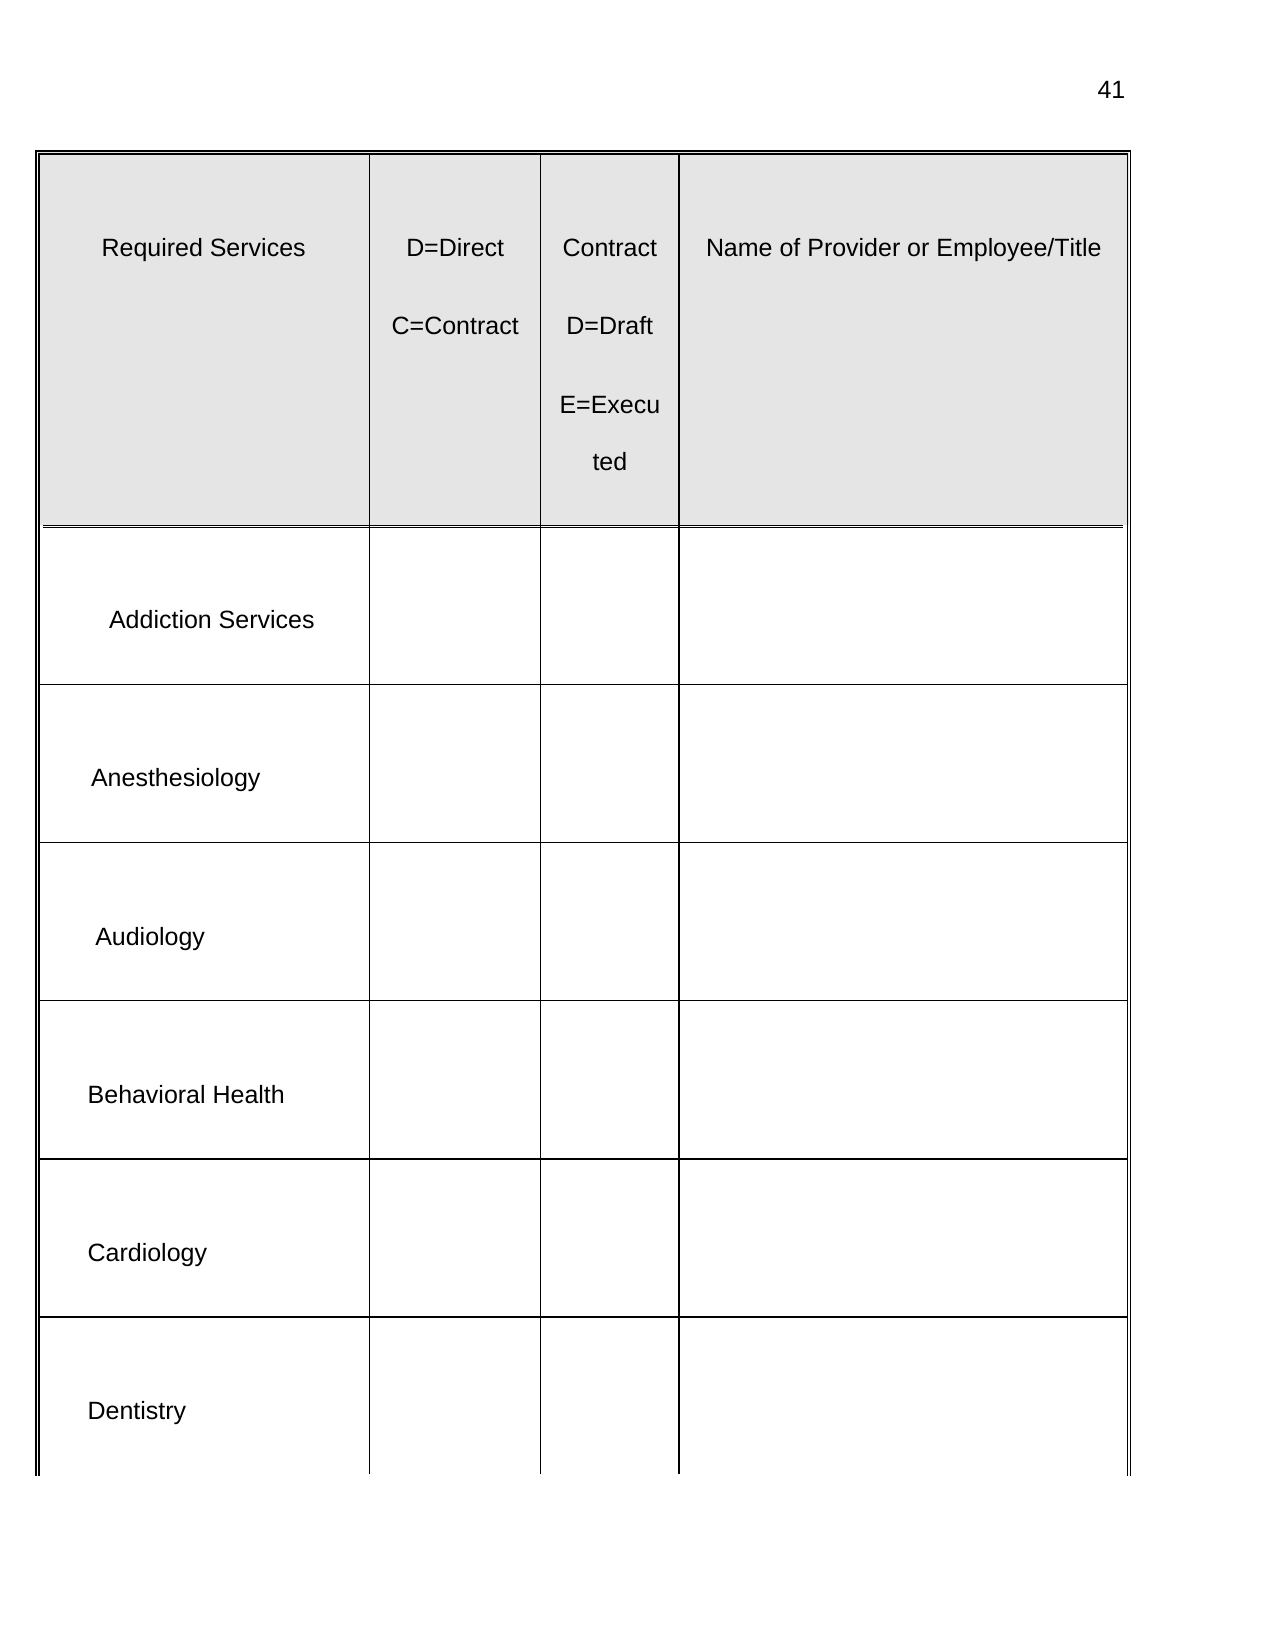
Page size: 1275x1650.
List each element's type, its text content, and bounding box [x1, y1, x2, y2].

table_cell [680, 1160, 1127, 1316]
table_cell Addiction Services [40, 525, 369, 683]
table_cell [370, 1160, 540, 1316]
table_cell [541, 1318, 678, 1474]
table_cell Behavioral Health [40, 1001, 369, 1158]
table_cell Audiology [40, 843, 369, 1000]
table_header D=Direct C=Contract [370, 155, 540, 525]
table_cell [680, 1318, 1127, 1474]
table_cell [370, 528, 540, 683]
table_cell [680, 1001, 1127, 1158]
table_cell [680, 843, 1127, 1000]
table_cell [370, 685, 540, 842]
table_cell Cardiology [40, 1160, 369, 1316]
table_cell [370, 1001, 540, 1158]
table_cell [541, 1001, 678, 1158]
table_cell Dentistry [40, 1318, 369, 1474]
table_cell [541, 685, 678, 842]
table_header Required Services [40, 155, 369, 525]
table_cell [541, 528, 678, 683]
table_cell [680, 525, 1127, 683]
table_cell [541, 843, 678, 1000]
table_header Name of Provider or Employee/Title [680, 155, 1127, 525]
table_cell [370, 1318, 540, 1474]
table_cell Anesthesiology [40, 685, 369, 842]
table_cell [680, 685, 1127, 842]
table_header Contract D=Draft E=Executed [541, 155, 678, 525]
table_cell [370, 843, 540, 1000]
table_cell [541, 1160, 678, 1316]
